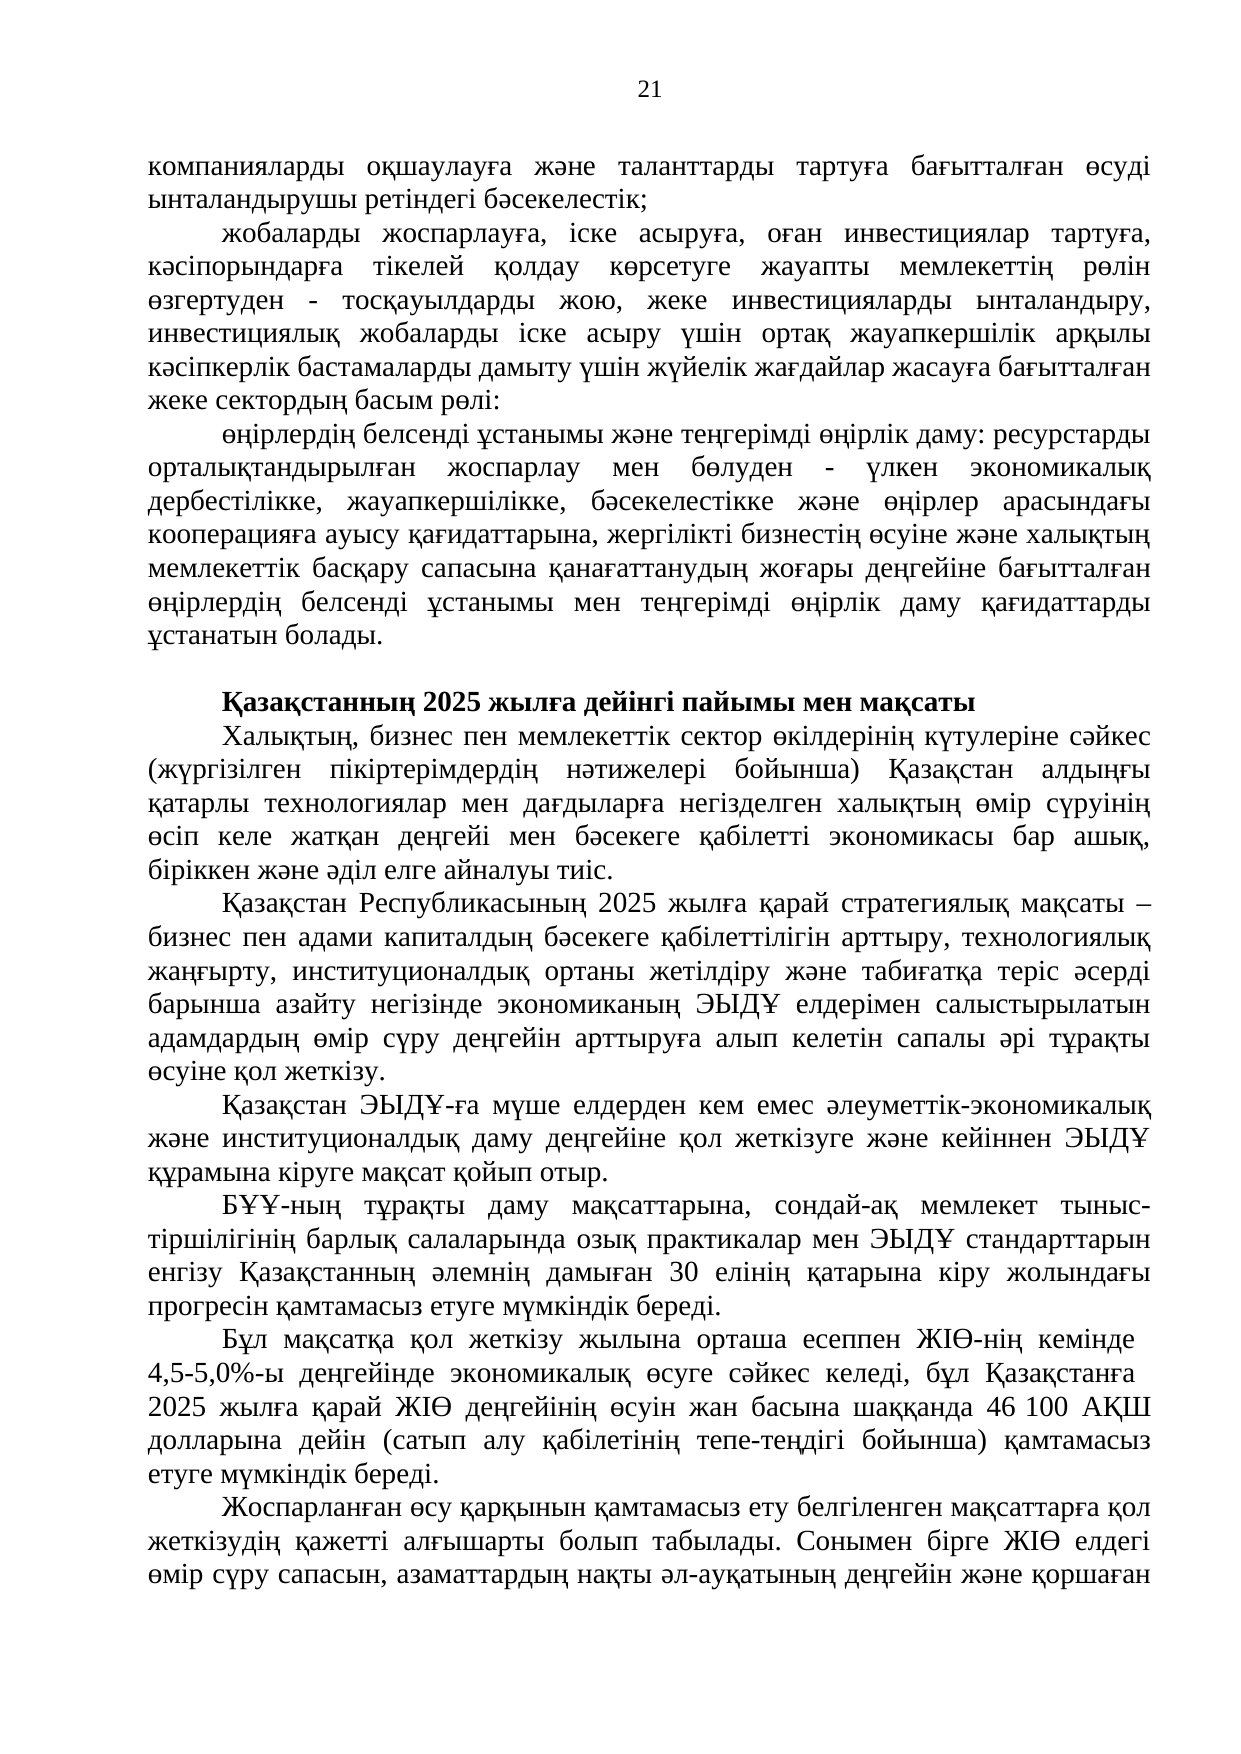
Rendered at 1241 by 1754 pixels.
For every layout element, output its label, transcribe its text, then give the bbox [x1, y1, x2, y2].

text жобаларды жоспарлауға, іске асыруға, оған инвестициялар тартуға, кәсiпорындарға тiкелей қолдау көрсетуге жауапты мемлекеттің рөлін өзгертуден - тосқауылдарды жою, жеке инвестицияларды ынталандыру, инвестициялық жобаларды iске асыру үшiн ортақ жауапкершiлiк арқылы кәсіпкерлік бастамаларды дамыту үшін жүйелік жағдайлар жасауға бағытталған жеке сектордың басым рөлі: [148, 215, 1152, 416]
text Қазақстан ЭЫДҰ-ға мүше елдерден кем емес әлеуметтік-экономикалық және институционалдық даму деңгейіне қол жеткізуге және кейіннен ЭЫДҰ құрамына кіруге мақсат қойып отыр. [148, 1087, 1152, 1187]
text өңірлердің белсенді ұстанымы және теңгерімді өңірлік даму: ресурстарды орталықтандырылған жоспарлау мен бөлуден - үлкен экономикалық дербестілікке, жауапкершілікке, бәсекелестікке және өңірлер арасындағы кооперацияға ауысу қағидаттарына, жергілікті бизнестің өсуіне және халықтың мемлекеттік басқару сапасына қанағаттанудың жоғары деңгейіне бағытталған өңірлердің белсенді ұстанымы мен теңгерімді өңірлік даму қағидаттарды ұстанатын болады. [148, 416, 1152, 651]
text Бұл мақсатқа қол жеткізу жылына орташа есеппен ЖІӨ-нің кемінде 4,5-5,0%-ы деңгейінде экономикалық өсуге сәйкес келеді, бұл Қазақстанға 2025 жылға қарай ЖІӨ деңгейінің өсуін жан басына шаққанда 46 100 АҚШ долларына дейін (сатып алу қабілетінің тепе-теңдігі бойынша) қамтамасыз етуге мүмкіндік береді. [148, 1322, 1152, 1489]
text Қазақстанның 2025 жылға дейінгі пайымы мен мақсаты [148, 684, 1152, 718]
text Қазақстан Республикасының 2025 жылға қарай стратегиялық мақсаты – бизнес пен адами капиталдың бәсекеге қабілеттілігін арттыру, технологиялық жаңғырту, институционалдық ортаны жетілдіру және табиғатқа теріс әсерді барынша азайту негізінде экономиканың ЭЫДҰ елдерімен салыстырылатын адамдардың өмір сүру деңгейін арттыруға алып келетін сапалы әрі тұрақты өсуіне қол жеткізу. [148, 886, 1152, 1087]
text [148, 1489, 1152, 1590]
text БҰҰ-ның тұрақты даму мақсаттарына, сондай-ақ мемлекет тыныс-тіршілігінің барлық салаларында озық практикалар мен ЭЫДҰ стандарттарын енгізу Қазақстанның әлемнің дамыған 30 елінің қатарына кіру жолындағы прогресін қамтамасыз етуге мүмкіндік береді. [148, 1187, 1152, 1322]
text Халықтың, бизнес пен мемлекеттік сектор өкілдерінің күтулеріне сәйкес (жүргізілген пікіртерімдердің нәтижелері бойынша) Қазақстан алдыңғы қатарлы технологиялар мен дағдыларға негізделген халықтың өмір сүруінің өсіп келе жатқан деңгейі мен бәсекеге қабілетті экономикасы бар ашық, біріккен және әділ елге айналуы тиіс. [148, 718, 1152, 886]
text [148, 148, 1152, 215]
